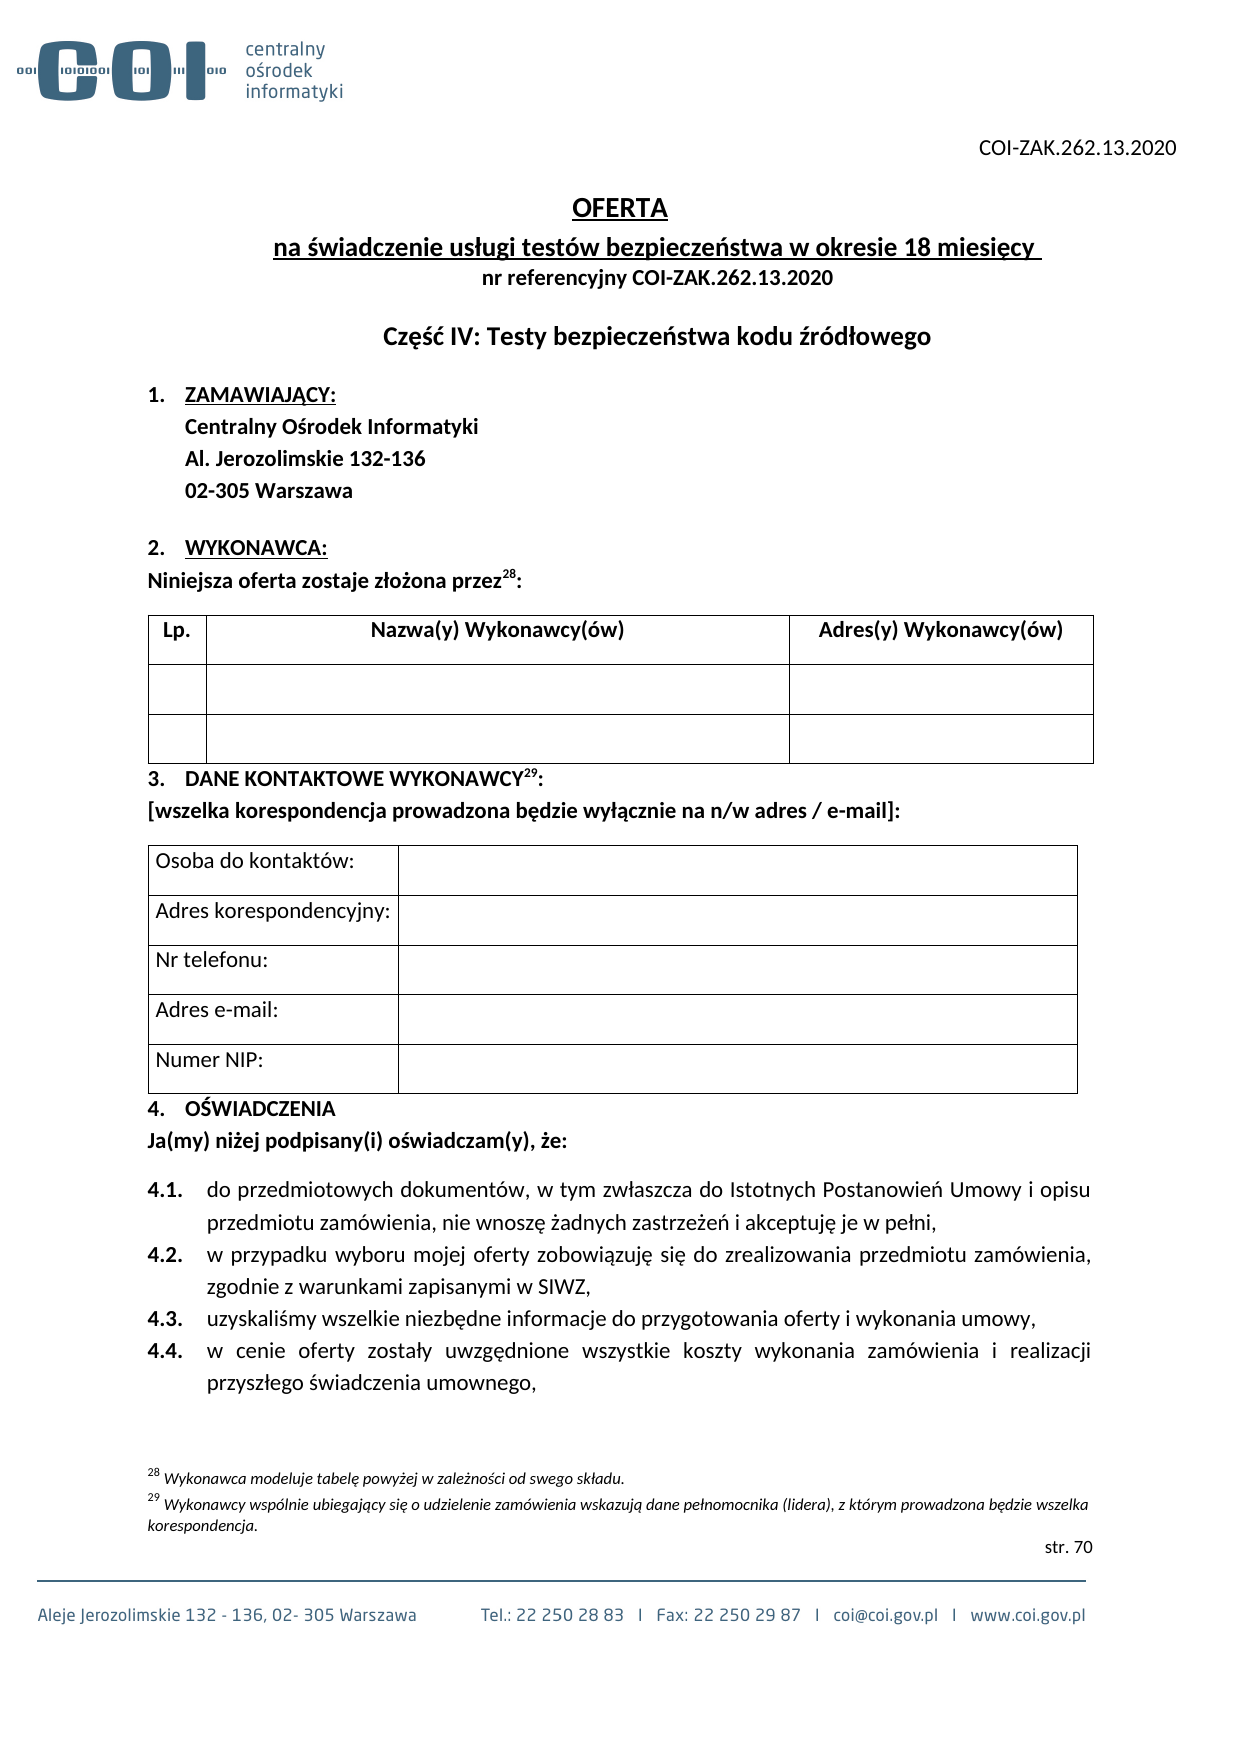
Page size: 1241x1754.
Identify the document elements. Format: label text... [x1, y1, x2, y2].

text Niniejsza oferta zostaje złożona przez: [147, 566, 1092, 594]
list do przedmiotowych dokumentów, w tym zwłaszcza do Istotnych Postanowień Umowy i opisu przedmiotu zamówienia, nie wnoszę żadnych zastrzeżeń i akceptuję je w pełni, [147, 1175, 1092, 1236]
table_cell Adres korespondencyjny: [149, 896, 398, 944]
table_cell [207, 665, 789, 714]
table_cell [399, 995, 1077, 1044]
table_cell Numer NIP: [149, 1045, 398, 1093]
table_header Nazwa(y) Wykonawcy(ów) [207, 616, 789, 664]
text Al. Jerozolimskie 132-136 [185, 444, 1092, 472]
table_header [399, 846, 1077, 895]
list na świadczenie usługi testów bezpieczeństwa w okresie 18 miesięcy nr referencyjny COI-ZAK.262.13.2020 [222, 230, 1092, 291]
table_cell Nr telefonu: [149, 946, 398, 994]
table_header Osoba do kontaktów: [149, 846, 398, 895]
text Centralny Ośrodek Informatyki [185, 412, 1092, 440]
text 02-305 Warszawa [185, 476, 1092, 504]
table_cell Adres e-mail: [149, 995, 398, 1044]
text [wszelka korespondencja prowadzona będzie wyłącznie na n/w adres / e-mail]: [147, 797, 1092, 824]
text Ja(my) niżej podpisany(i) oświadczam(y), że: [147, 1127, 1092, 1154]
list WYKONAWCA: [147, 533, 1092, 562]
table_cell [790, 715, 1093, 763]
list w przypadku wyboru mojej oferty zobowiązuję się do zrealizowania przedmiotu zamówienia, zgodnie z warunkami zapisanymi w SIWZ, [147, 1240, 1092, 1300]
table_cell [149, 715, 206, 763]
table_header Adres(y) Wykonawcy(ów) [790, 616, 1093, 664]
table_cell [399, 946, 1077, 994]
list Część IV: Testy bezpieczeństwa kodu źródłowego [222, 319, 1092, 352]
list OFERTA [147, 189, 1092, 224]
table_cell [399, 896, 1077, 944]
list w cenie oferty zostały uwzgędnione wszystkie koszty wykonania zamówienia i realizacji przyszłego świadczenia umownego, [147, 1336, 1092, 1397]
table_header Lp. [149, 616, 206, 664]
table_cell [399, 1045, 1077, 1093]
picture [0, 0, 1232, 1728]
list DANE KONTAKTOWE WYKONAWCY: [147, 764, 1092, 792]
table_cell [207, 715, 789, 763]
table_cell [149, 665, 206, 714]
table_cell [790, 665, 1093, 714]
list uzyskaliśmy wszelkie niezbędne informacje do przygotowania oferty i wykonania umowy, [147, 1304, 1092, 1332]
list OŚWIADCZENIA [147, 1094, 1092, 1122]
list ZAMAWIAJĄCY: [147, 380, 1088, 408]
